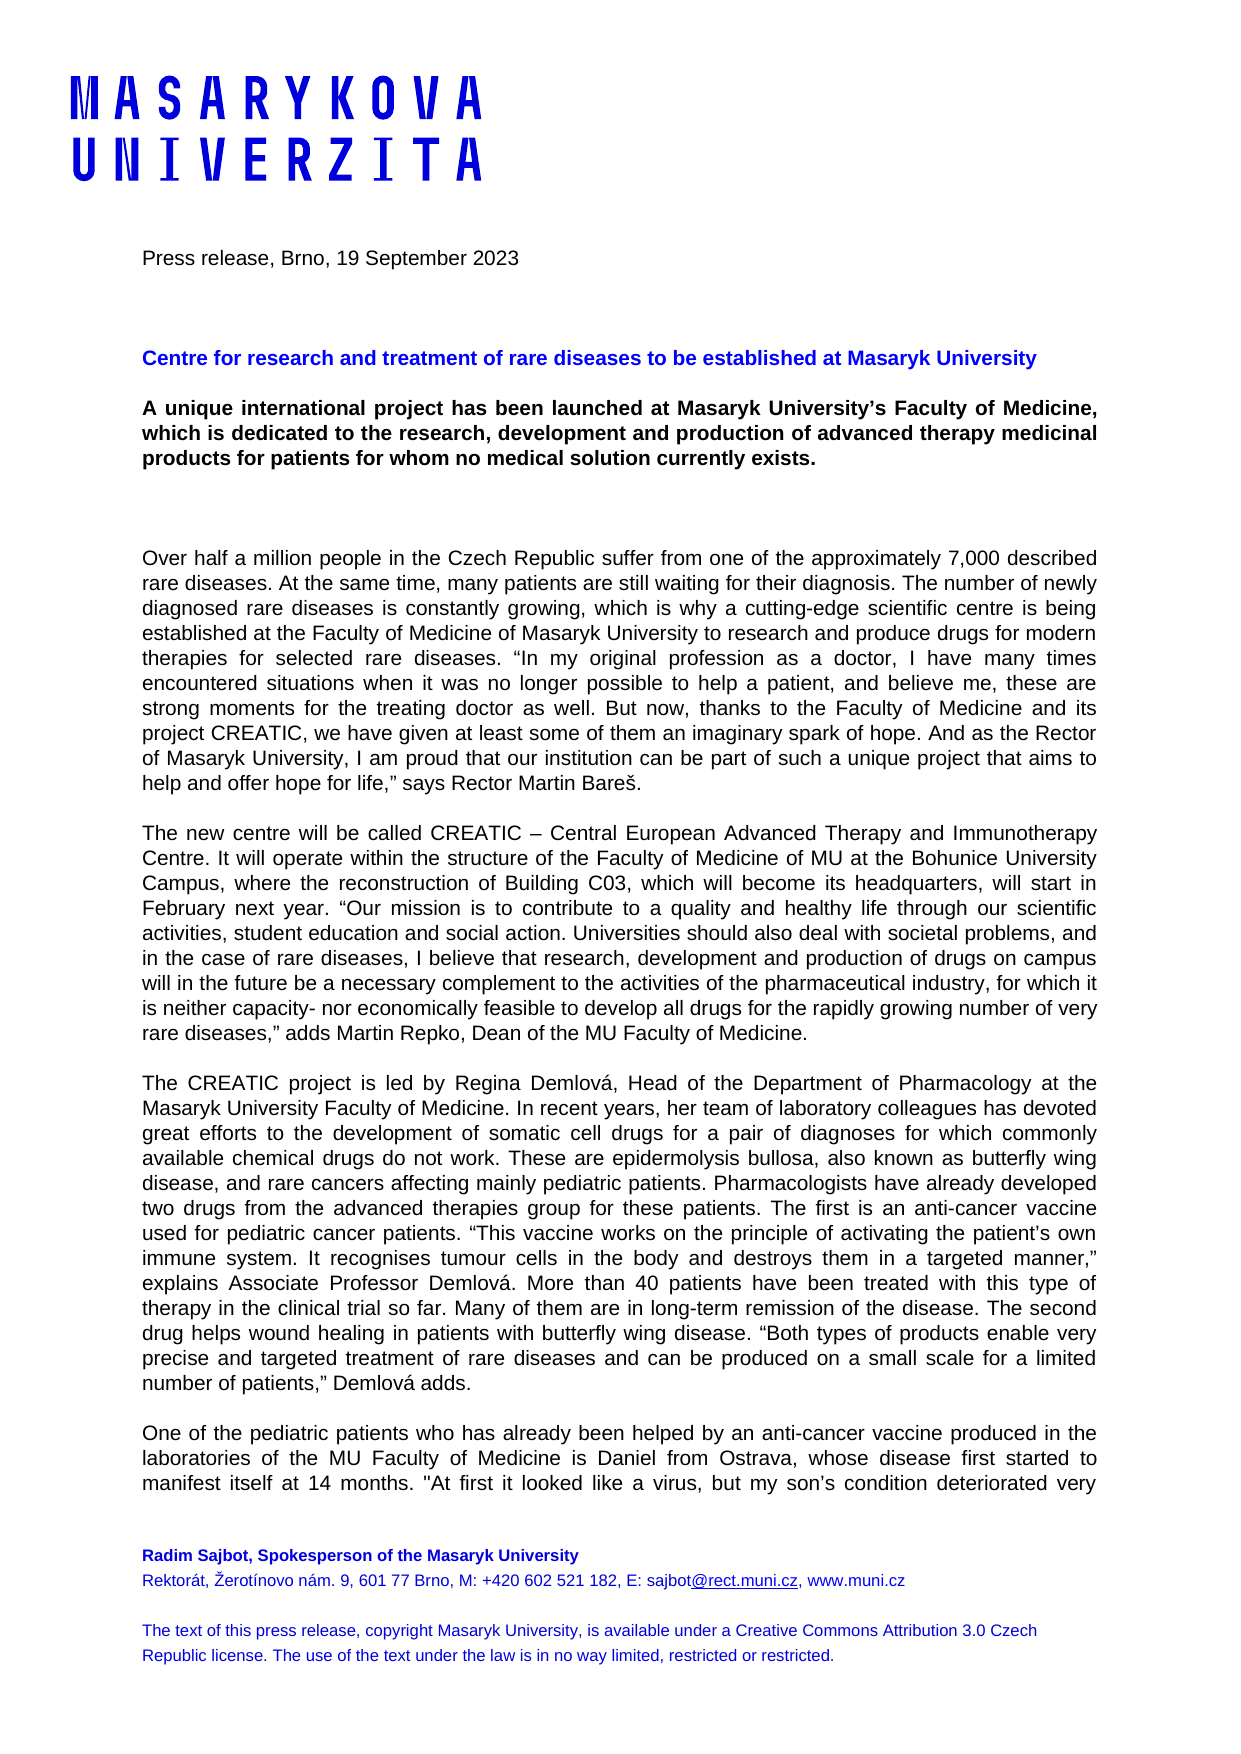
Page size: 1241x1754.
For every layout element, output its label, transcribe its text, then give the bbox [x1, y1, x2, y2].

text Over half a million people in the Czech Republic suffer from one of the approximately 7,000 described rare diseases. At the same time, many patients are still waiting for their diagnosis. The number of newly diagnosed rare diseases is constantly growing, which is why a cutting-edge scientific centre is being established at the Faculty of Medicine of Masaryk University to research and produce drugs for modern therapies for selected rare diseases. “In my original profession as a doctor, I have many times encountered situations when it was no longer possible to help a patient, and believe me, these are strong moments for the treating doctor as well. But now, thanks to the Faculty of Medicine and its project CREATIC, we have given at least some of them an imaginary spark of hope. And as the Rector of Masaryk University, I am proud that our institution can be part of such a unique project that aims to help and offer hope for life,” says Rector Martin Bareš. [142, 545, 1098, 795]
text The CREATIC project is led by Regina Demlová, Head of the Department of Pharmacology at the Masaryk University Faculty of Medicine. In recent years, her team of laboratory colleagues has devoted great efforts to the development of somatic cell drugs for a pair of diagnoses for which commonly available chemical drugs do not work. These are epidermolysis bullosa, also known as butterfly wing disease, and rare cancers affecting mainly pediatric patients. Pharmacologists have already developed two drugs from the advanced therapies group for these patients. The first is an anti-cancer vaccine used for pediatric cancer patients. “This vaccine works on the principle of activating the patient’s own immune system. It recognises tumour cells in the body and destroys them in a targeted manner,” explains Associate Professor Demlová. More than 40 patients have been treated with this type of therapy in the clinical trial so far. Many of them are in long-term remission of the disease. The second drug helps wound healing in patients with butterfly wing disease. “Both types of products enable very precise and targeted treatment of rare diseases and can be produced on a small scale for a limited number of patients,” Demlová adds. [142, 1070, 1098, 1395]
text Centre for research and treatment of rare diseases to be established at Masaryk University [142, 345, 1098, 370]
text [142, 1420, 1098, 1495]
text Press release, Brno, 19 September 2023 [142, 245, 1098, 270]
text A unique international project has been launched at Masaryk University’s Faculty of Medicine, which is dedicated to the research, development and production of advanced therapy medicinal products for patients for whom no medical solution currently exists. [142, 395, 1098, 470]
text The new centre will be called CREATIC – Central European Advanced Therapy and Immunotherapy Centre. It will operate within the structure of the Faculty of Medicine of MU at the Bohunice University Campus, where the reconstruction of Building C03, which will become its headquarters, will start in February next year. “Our mission is to contribute to a quality and healthy life through our scientific activities, student education and social action. Universities should also deal with societal problems, and in the case of rare diseases, I believe that research, development and production of drugs on campus will in the future be a necessary complement to the activities of the pharmaceutical industry, for which it is neither capacity- nor economically feasible to develop all drugs for the rapidly growing number of very rare diseases,” adds Martin Repko, Dean of the MU Faculty of Medicine. [142, 820, 1098, 1045]
